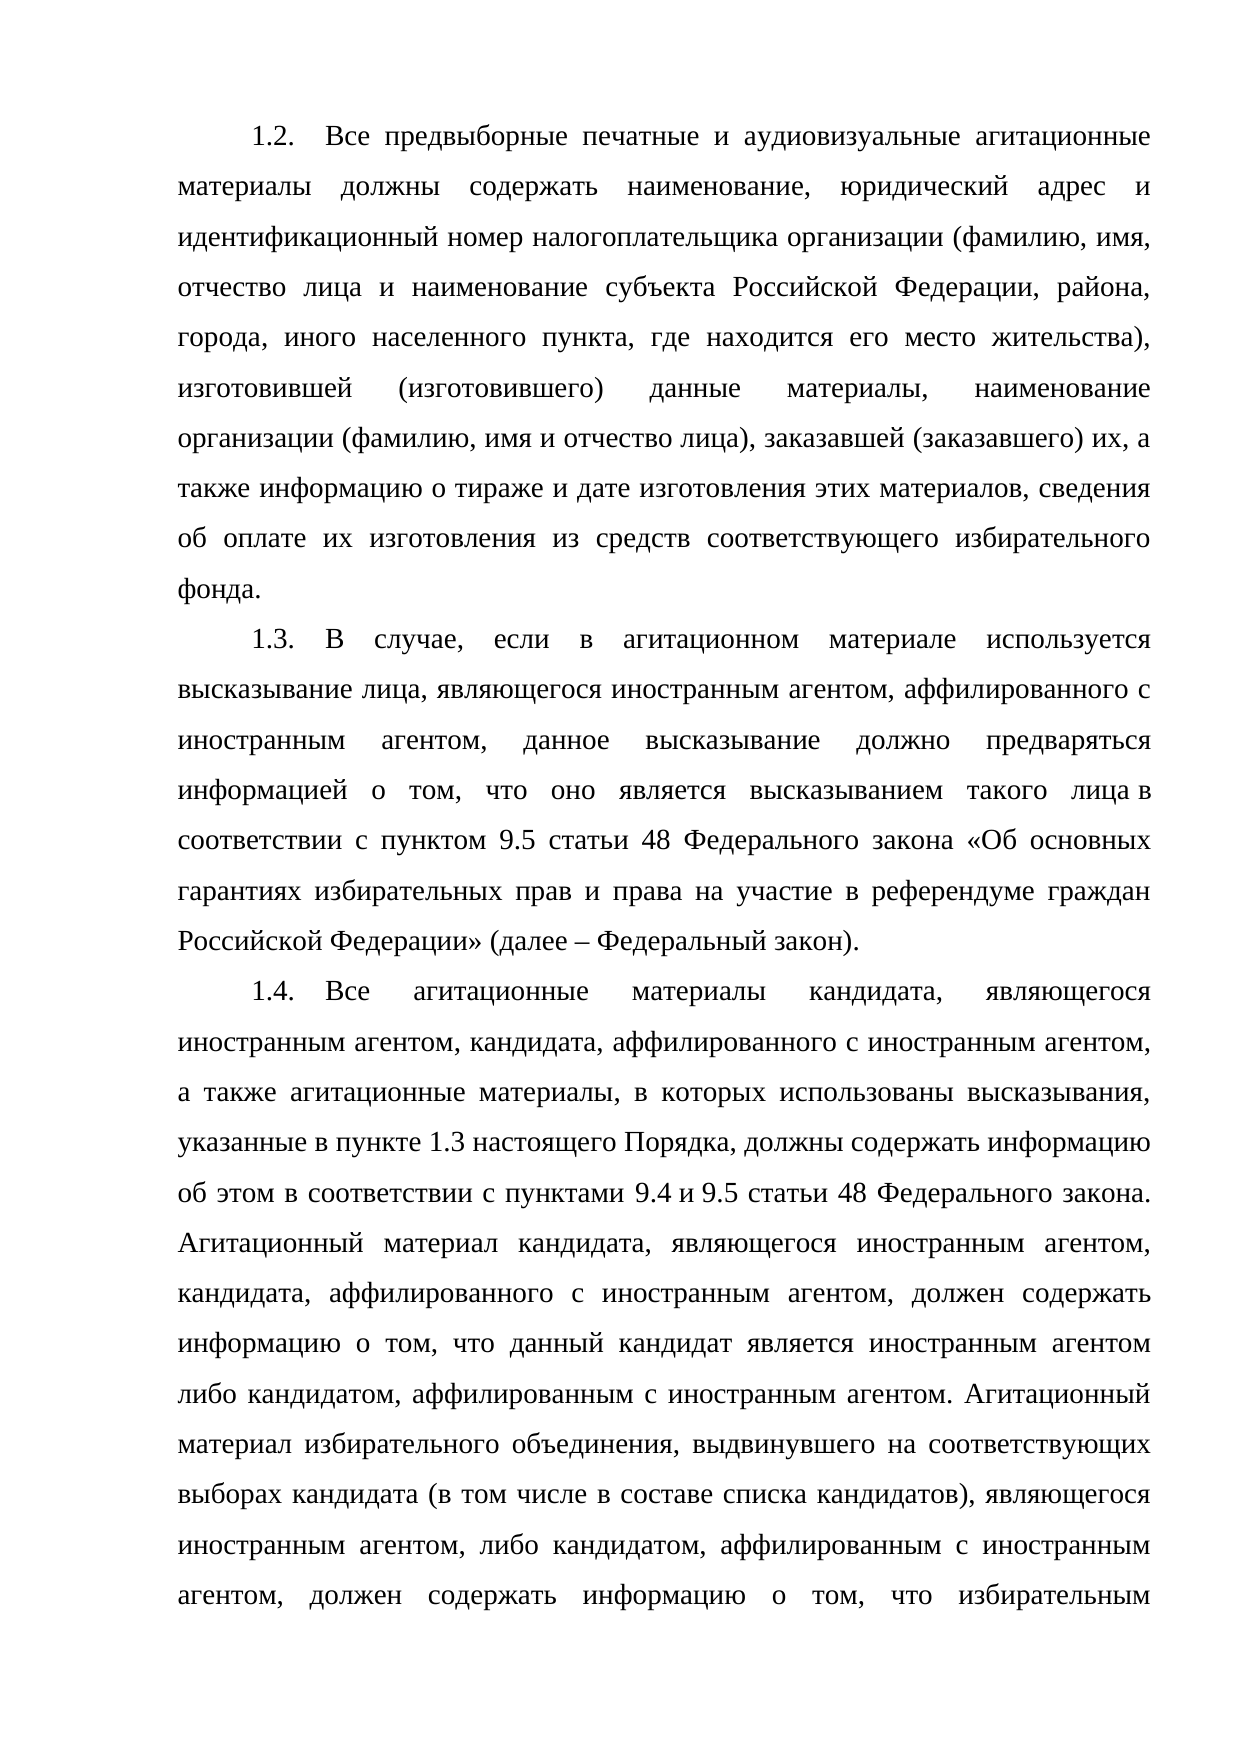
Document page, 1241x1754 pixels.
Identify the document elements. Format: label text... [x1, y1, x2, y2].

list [177, 973, 1152, 1611]
list В случае, если в агитационном материале используется высказывание лица, являющегося иностранным агентом, аффилированного с иностранным агентом, данное высказывание должно предваряться информацией о том, что оно является высказыванием такого лица в соответствии с пунктом 9.5 статьи 48 Федерального закона «Об основных гарантиях избирательных прав и права на участие в референдуме граждан Российской Федерации» (далее – Федеральный закон). [177, 621, 1152, 957]
list Все предвыборные печатные и аудиовизуальные агитационные материалы должны содержать наименование, юридический адрес и идентификационный номер налогоплательщика организации (фамилию, имя, отчество лица и наименование субъекта Российской Федерации, района, города, иного населенного пункта, где находится его место жительства), изготовившей (изготовившего) данные материалы, наименование организации (фамилию, имя и отчество лица), заказавшей (заказавшего) их, а также информацию о тираже и дате изготовления этих материалов, сведения об оплате их изготовления из средств соответствующего избирательного фонда. [177, 118, 1152, 604]
